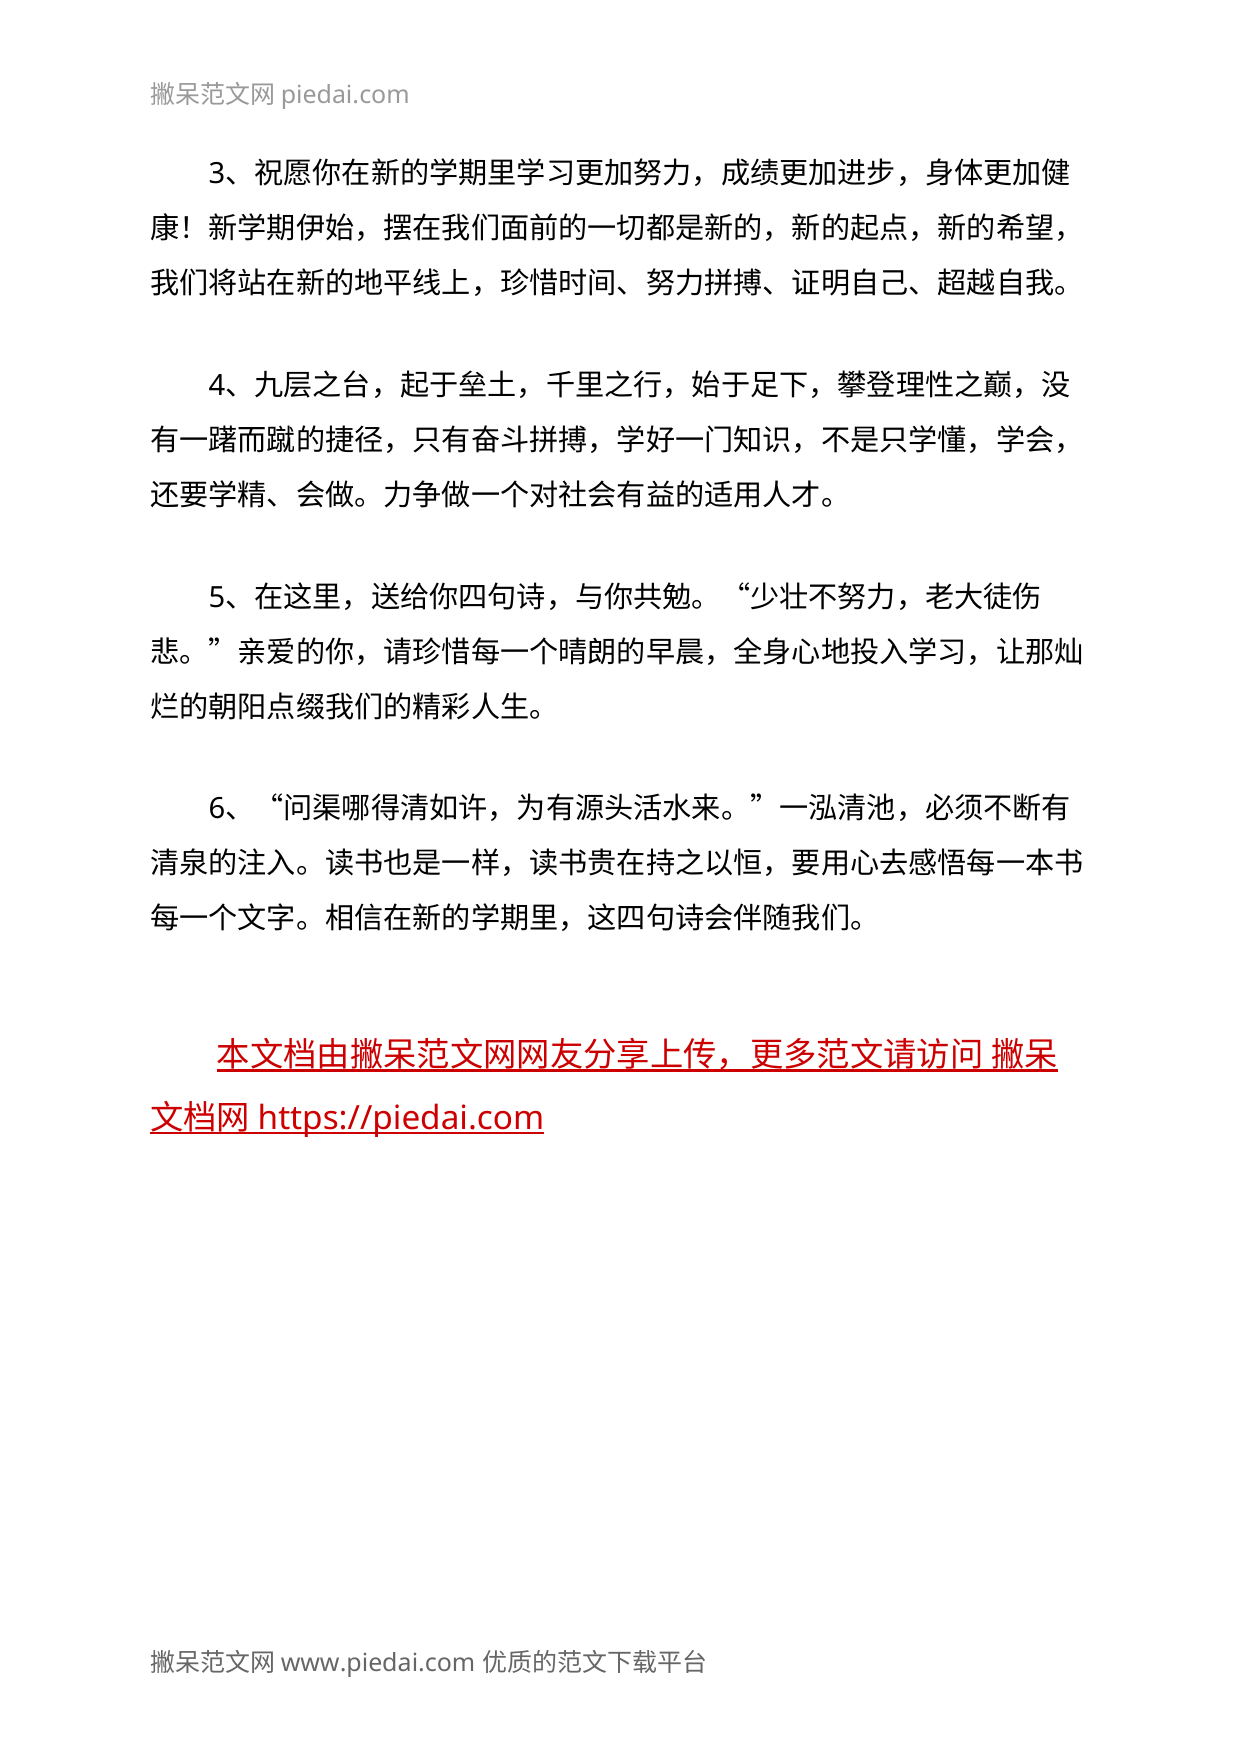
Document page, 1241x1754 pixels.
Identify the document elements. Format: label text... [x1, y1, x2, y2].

text 本文档由撇呆范文网网友分享上传，更多范文请访问 撇呆文档网 https://piedai.com [150, 1028, 1090, 1139]
text 4、九层之台，起于垒土，千里之行，始于足下，攀登理性之巅，没有一躇而蹴的捷径，只有奋斗拼搏，学好一门知识，不是只学懂，学会，还要学精、会做。力争做一个对社会有益的适用人才。 [150, 362, 1090, 514]
text 6、“问渠哪得清如许，为有源头活水来。”一泓清池，必须不断有清泉的注入。读书也是一样，读书贵在持之以恒，要用心去感悟每一本书每一个文字。相信在新的学期里，这四句诗会伴随我们。 [150, 785, 1090, 937]
text 5、在这里，送给你四句诗，与你共勉。“少壮不努力，老大徒伤悲。”亲爱的你，请珍惜每一个晴朗的早晨，全身心地投入学习，让那灿烂的朝阳点缀我们的精彩人生。 [150, 573, 1090, 726]
text 3、祝愿你在新的学期里学习更加努力，成绩更加进步，身体更加健康！新学期伊始，摆在我们面前的一切都是新的，新的起点，新的希望，我们将站在新的地平线上，珍惜时间、努力拼搏、证明自己、超越自我。 [150, 150, 1090, 302]
